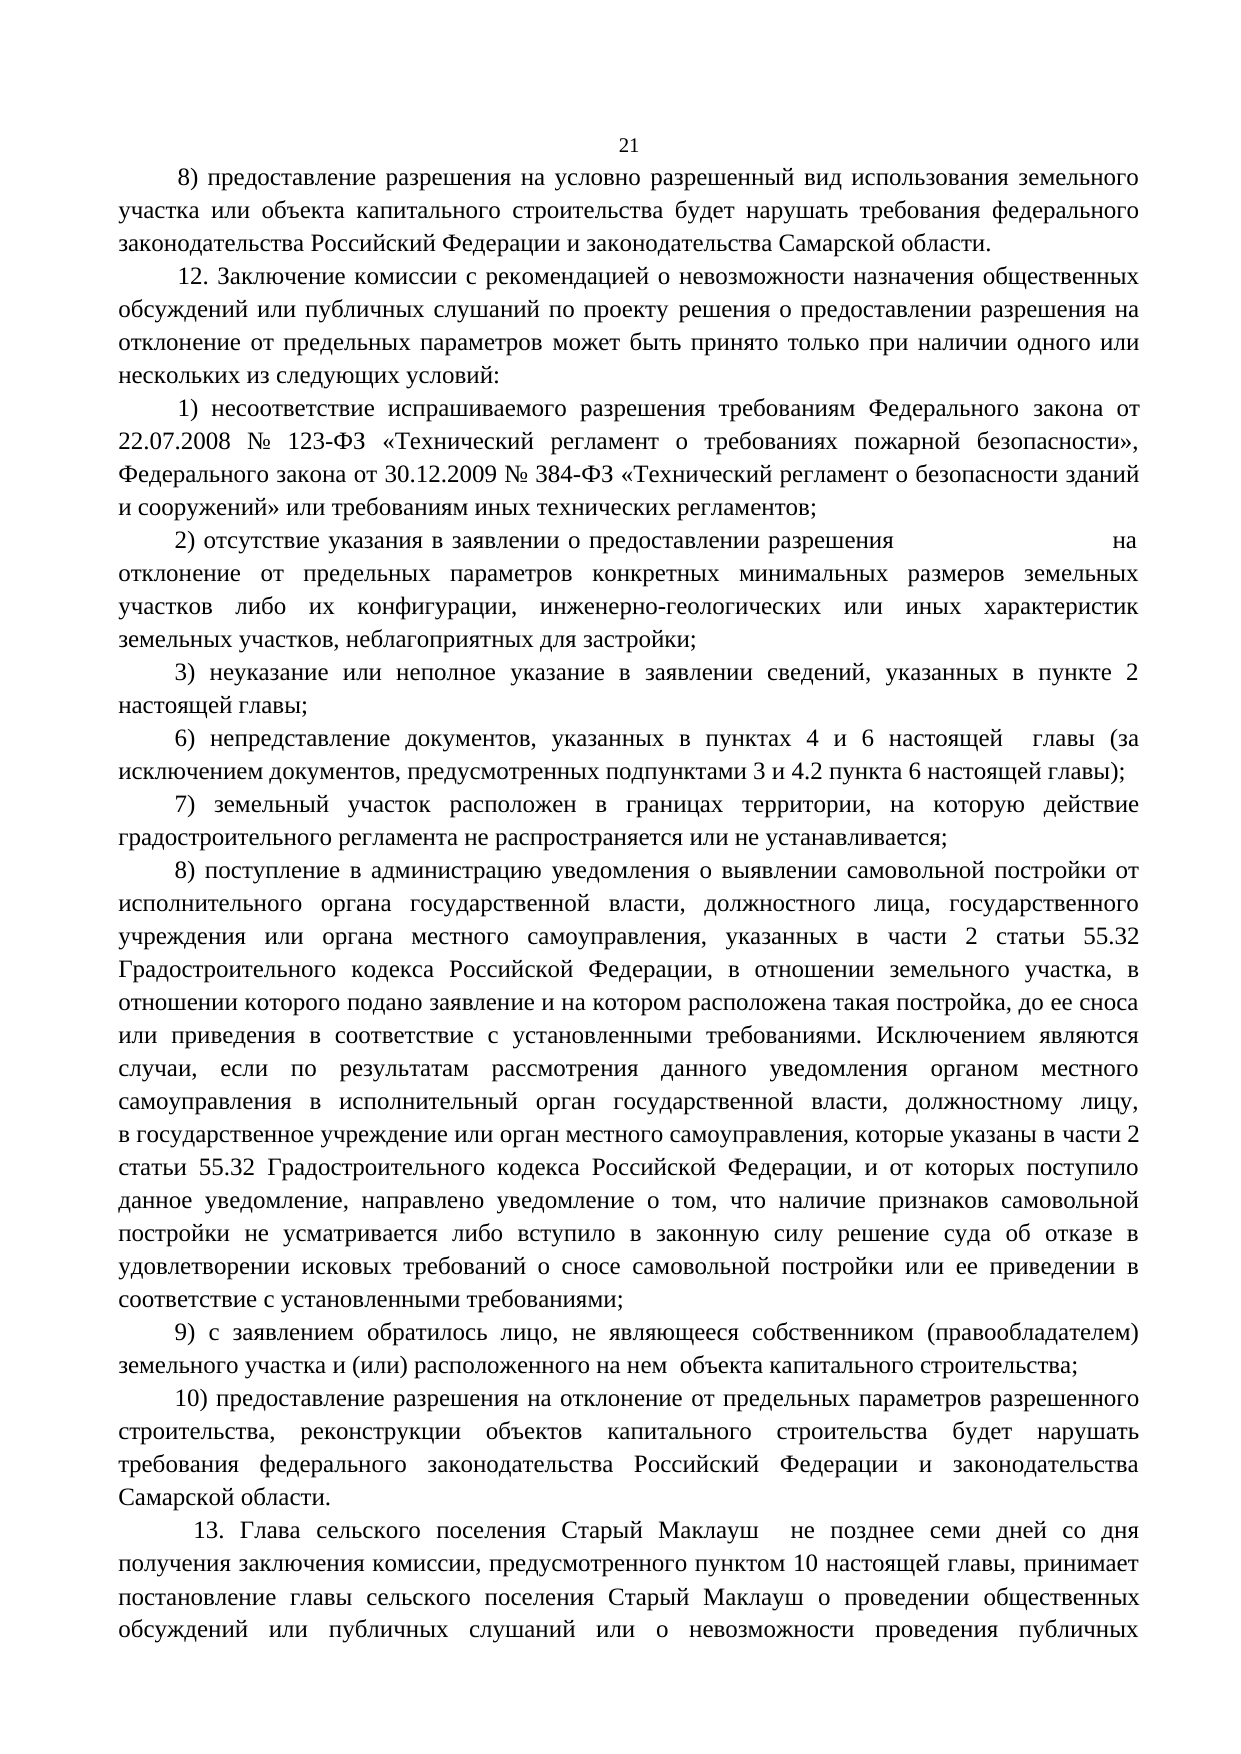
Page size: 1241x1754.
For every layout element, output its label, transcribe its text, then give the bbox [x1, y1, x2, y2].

text 9) с заявлением обратилось лицо, не являющееся собственником (правообладателем) земельного участка и (или) расположенного на нем объекта капитального строительства; [118, 1317, 1140, 1379]
text 8) предоставление разрешения на условно разрешенный вид использования земельного участка или объекта капитального строительства будет нарушать требования федерального законодательства Российский Федерации и законодательства Самарской области. [118, 162, 1140, 256]
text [118, 1516, 1140, 1643]
text 6) непредставление документов, указанных в пунктах 4 и 6 настоящей главы (за исключением документов, предусмотренных подпунктами 3 и 4.2 пункта 6 настоящей главы); [118, 723, 1140, 785]
text 2) отсутствие указания в заявлении о предоставлении разрешения на отклонение от предельных параметров конкретных минимальных размеров земельных участков либо их конфигурации, инженерно-геологических или иных характеристик земельных участков, неблагоприятных для застройки; [118, 525, 1140, 653]
text 8) поступление в администрацию уведомления о выявлении самовольной постройки от исполнительного органа государственной власти, должностного лица, государственного учреждения или органа местного самоуправления, указанных в части 2 статьи 55.32 Градостроительного кодекса Российской Федерации, в отношении земельного участка, в отношении которого подано заявление и на котором расположена такая постройка, до ее сноса или приведения в соответствие с установленными требованиями. Исключением являются случаи, если по результатам рассмотрения данного уведомления органом местного самоуправления в исполнительный орган государственной власти, должностному лицу, в государственное учреждение или орган местного самоуправления, которые указаны в части 2 статьи 55.32 Градостроительного кодекса Российской Федерации, и от которых поступило данное уведомление, направлено уведомление о том, что наличие признаков самовольной постройки не усматривается либо вступило в законную силу решение суда об отказе в удовлетворении исковых требований о сносе самовольной постройки или ее приведении в соответствие с установленными требованиями; [118, 855, 1140, 1313]
text 3) неуказание или неполное указание в заявлении сведений, указанных в пункте 2 настоящей главы; [118, 657, 1140, 719]
text 10) предоставление разрешения на отклонение от предельных параметров разрешенного строительства, реконструкции объектов капитального строительства будет нарушать требования федерального законодательства Российский Федерации и законодательства Самарской области. [118, 1383, 1140, 1511]
text 7) земельный участок расположен в границах территории, на которую действие градостроительного регламента не распространяется или не устанавливается; [118, 789, 1140, 851]
text 12. Заключение комиссии с рекомендацией о невозможности назначения общественных обсуждений или публичных слушаний по проекту решения о предоставлении разрешения на отклонение от предельных параметров может быть принято только при наличии одного или нескольких из следующих условий: [118, 261, 1140, 388]
text 1) несоответствие испрашиваемого разрешения требованиям Федерального закона от 22.07.2008 № 123-ФЗ «Технический регламент о требованиях пожарной безопасности», Федерального закона от 30.12.2009 № 384-ФЗ «Технический регламент о безопасности зданий и сооружений» или требованиям иных технических регламентов; [118, 393, 1140, 521]
